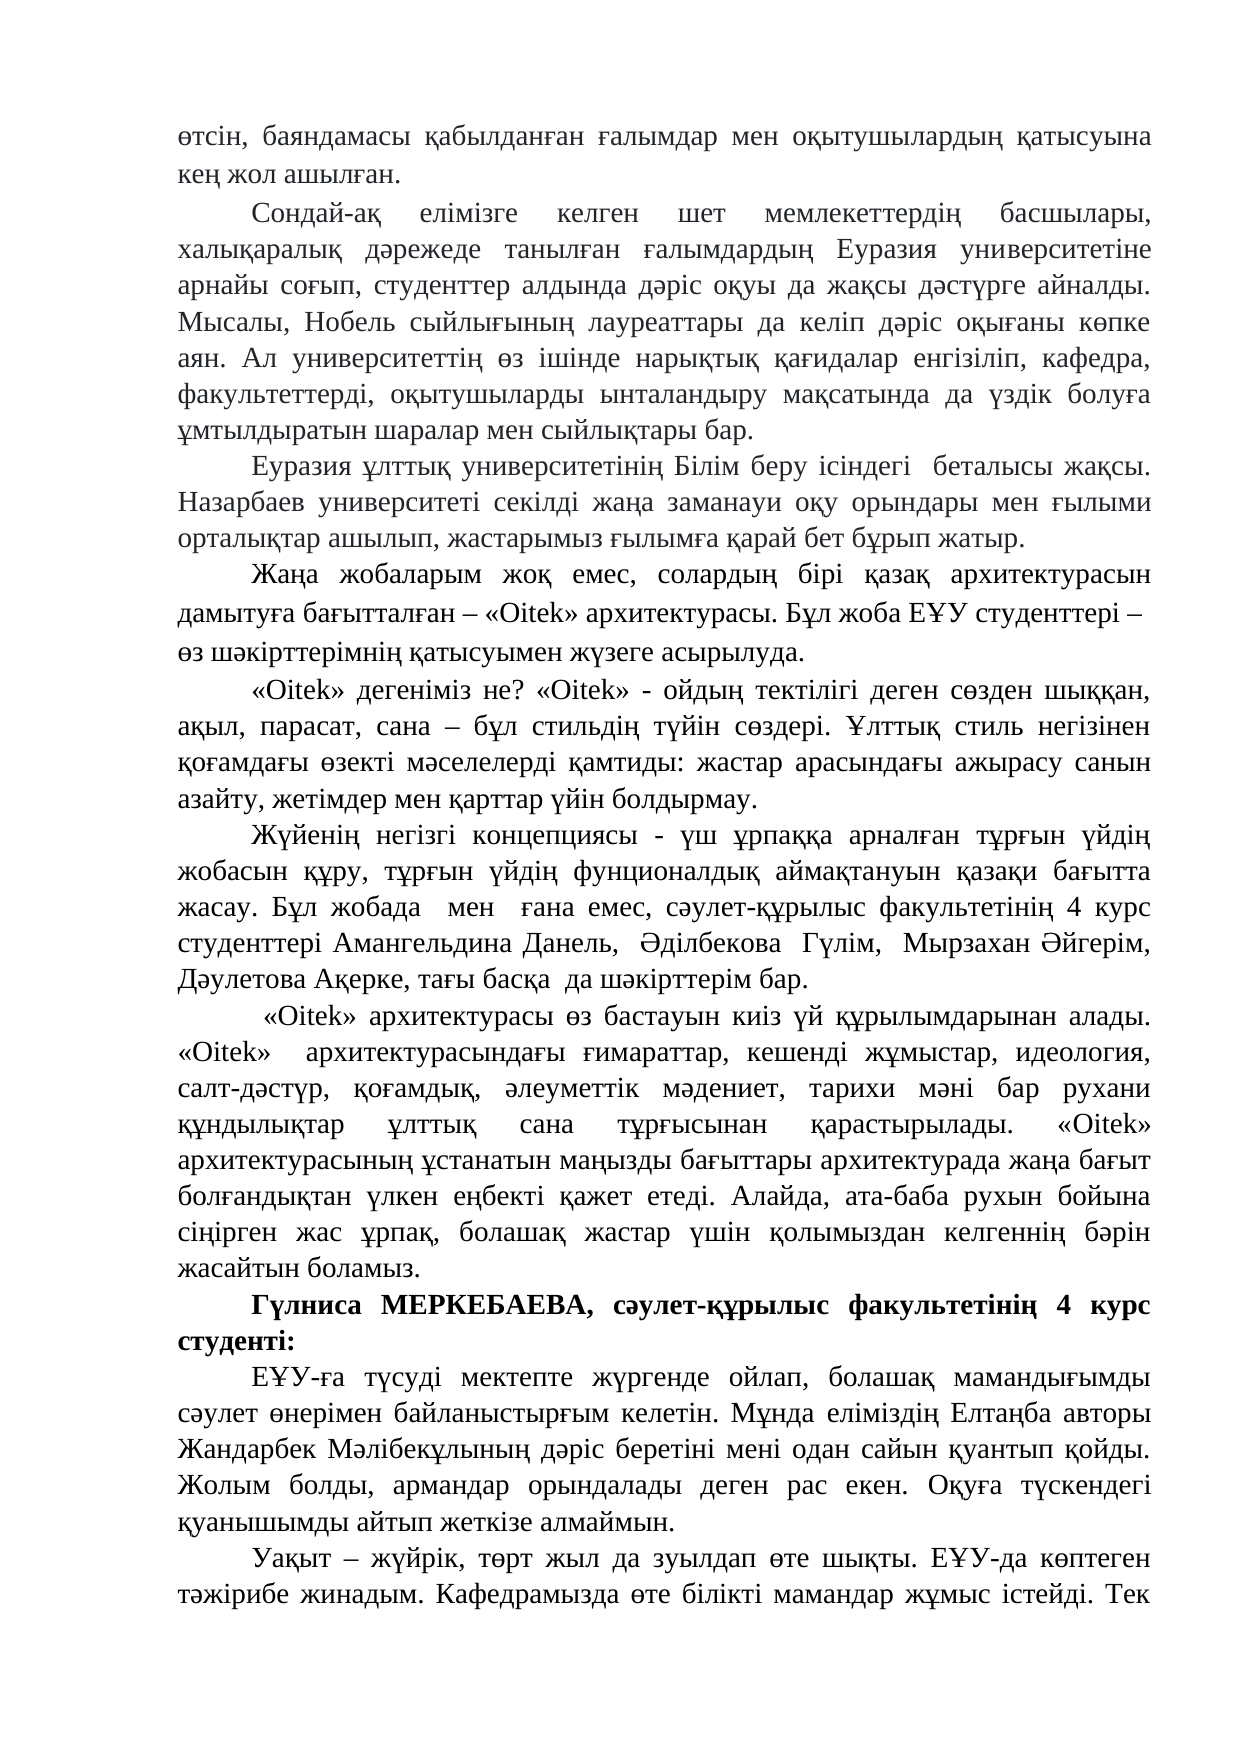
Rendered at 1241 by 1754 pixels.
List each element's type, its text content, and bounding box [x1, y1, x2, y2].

text Гүлниса МЕРКЕБАЕВА, сәулет-құрылыс факультетінің 4 курс студенті: [177, 1287, 1152, 1356]
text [177, 1540, 1152, 1609]
text Еуразия ұлттық университетінің Білім беру ісіндегі беталысы жақсы. Назарбаев университеті секілді жаңа заманауи оқу орындары мен ғылыми орталықтар ашылып, жастарымыз ғылымға қарай бет бұрып жатыр. [177, 448, 1152, 484]
text өз шәкірттерімнің қатысуымен жүзеге асырылуда. [177, 634, 1152, 667]
text Жүйенің негізгі концепциясы - үш ұрпаққа арналған тұрғын үйдің жобасын құру, тұрғын үйдің фунционалдық аймақтануын қазақи бағытта жасау. Бұл жобада мен ғана емес, сәулет-құрылыс факультетінің 4 курс студенттері Амангельдина Данель, Әділбекова Гүлім, Мырзахан Әйгерім, Дәулетова Ақерке, тағы басқа да шәкірттерім бар. [177, 817, 1152, 995]
text Сондай-ақ елімізге келген шет мемлекеттердің басшылары, халықаралық дәрежеде танылған ғалымдардың Еуразия университетіне арнайы соғып, студенттер алдында дәріс оқуы да жақсы дәстүрге айналды. Мысалы, Нобель сыйлығының лауреаттары да келіп дәріс оқығаны көпке аян. Ал университеттің өз ішінде нарықтық қағидалар енгізіліп, кафедра, факультеттерді, оқытушыларды ынталандыру мақсатында да үздік болуға ұмтылдыратын шаралар мен сыйлықтары бар. [177, 195, 1152, 231]
text ЕҰУ-ға түсуді мектепте жүргенде ойлап, болашақ мамандығымды сәулет өнерімен байланыстырғым келетін. Мұнда еліміздің Елтаңба авторы Жандарбек Мәлібекұлының дәріс беретіні мені одан сайын қуантып қойды. Жолым болды, армандар орындалады деген рас екен. Оқуға түскендегі қуанышымды айтып жеткізе алмаймын. [177, 1359, 1152, 1537]
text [177, 152, 1152, 190]
text Сондай-ақ елімізге келген шет мемлекеттердің басшылары, халықаралық дәрежеде танылған ғалымдардың Еуразия университетіне арнайы соғып, студенттер алдында дәріс оқуы да жақсы дәстүрге айналды. Мысалы, Нобель сыйлығының лауреаттары да келіп дәріс оқығаны көпке аян. Ал университеттің өз ішінде нарықтық қағидалар енгізіліп, кафедра, факультеттерді, оқытушыларды ынталандыру мақсатында да үздік болуға ұмтылдыратын шаралар мен сыйлықтары бар. [177, 409, 1152, 446]
text «Oitek» архитектурасы өз бастауын киіз үй құрылымдарынан алады. «Oitek» архитектурасындағы ғимараттар, кешенді жұмыстар, идеология, салт-дәстүр, қоғамдық, әлеуметтік мәдениет, тарихи мәні бар рухани құндылықтар ұлттық сана тұрғысынан қарастырылады. «Oitek» архитектурасының ұстанатын маңызды бағыттары архитектурада жаңа бағыт болғандықтан үлкен еңбекті қажет етеді. Алайда, ата-баба рухын бойына сіңірген жас ұрпақ, болашақ жастар үшін қолымыздан келгеннің бәрін жасайтын боламыз. [177, 998, 1152, 1284]
text Еуразия ұлттық университетінің Білім беру ісіндегі беталысы жақсы. Назарбаев университеті секілді жаңа заманауи оқу орындары мен ғылыми орталықтар ашылып, жастарымыз ғылымға қарай бет бұрып жатыр. [177, 518, 1152, 554]
text «Oitek» дегеніміз не? «Oitek» - ойдың тектілігі деген сөзден шыққан, ақыл, парасат, сана – бұл стильдің түйін сөздері. Ұлттық стиль негізінен қоғамдағы өзекті мәселелерді қамтиды: жастар арасындағы ажырасу санын азайту, жетімдер мен қарттар үйін болдырмау. [177, 672, 1152, 814]
text Жаңа жобаларым жоқ емес, солардың бірі қазақ архитектурасын дамытуға бағытталған – «Oitek» архитектурасы. Бұл жоба ЕҰУ студенттері – [177, 557, 1152, 629]
